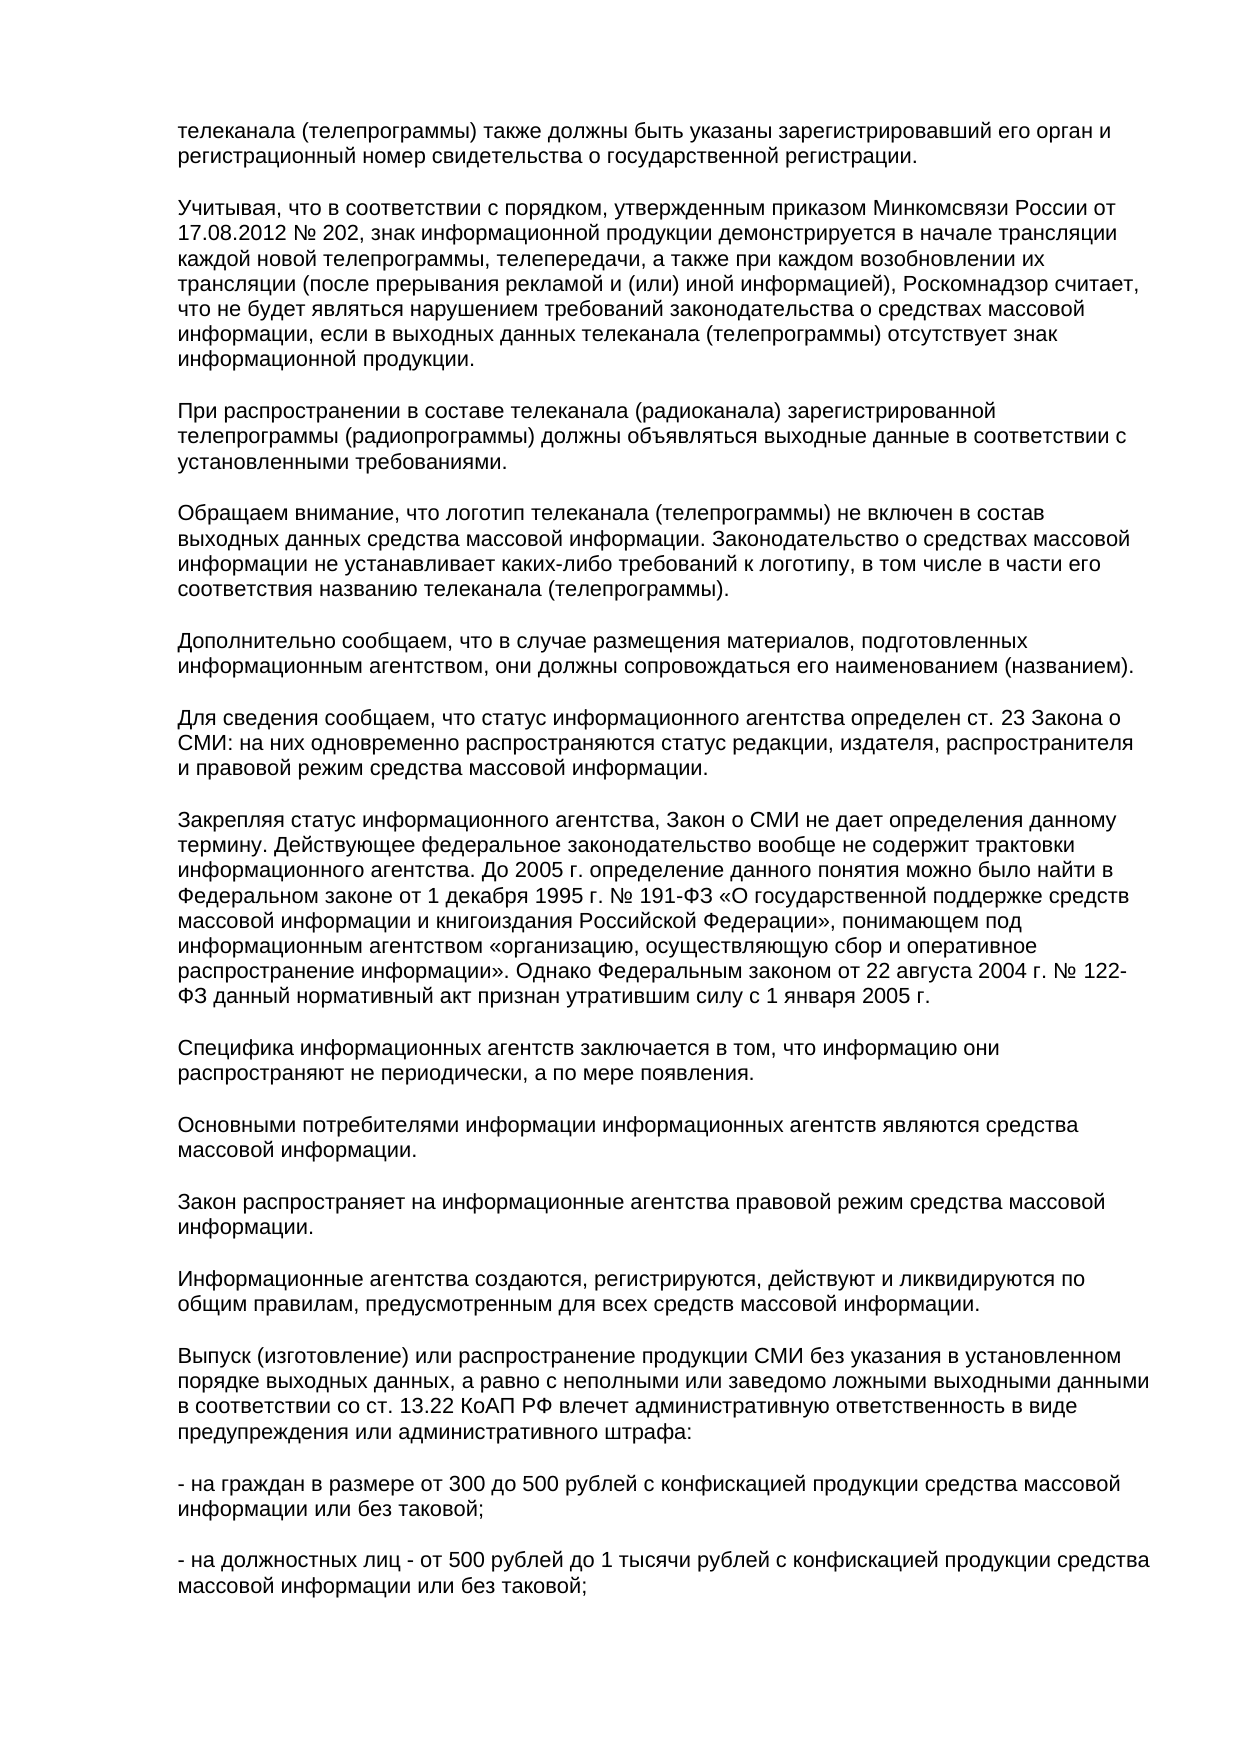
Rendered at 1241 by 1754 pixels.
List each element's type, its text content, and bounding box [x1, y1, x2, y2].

text Информационные агентства создаются, регистрируются, действуют и ликвидируются по общим правилам, предусмотренным для всех средств массовой информации. [177, 1266, 1152, 1316]
text Учитывая, что в соответствии с порядком, утвержденным приказом Минкомсвязи России от 17.08.2012 № 202, знак информационной продукции демонстрируется в начале трансляции каждой новой телепрограммы, телепередачи, а также при каждом возобновлении их трансляции (после прерывания рекламой и (или) иной информацией), Роскомнадзор считает, что не будет являться нарушением требований законодательства о средствах массовой информации, если в выходных данных телеканала (телепрограммы) отсутствует знак информационной продукции. [177, 195, 1152, 372]
text Закон распространяет на информационные агентства правовой режим средства массовой информации. [177, 1189, 1152, 1239]
text Для сведения сообщаем, что статус информационного агентства определен ст. 23 Закона о СМИ: на них одновременно распространяются статус редакции, издателя, распространителя и правовой режим средства массовой информации. [177, 705, 1152, 780]
text - на должностных лиц - от 500 рублей до 1 тысячи рублей с конфискацией продукции средства массовой информации или без таковой; [177, 1547, 1152, 1598]
text Обращаем внимание, что логотип телеканала (телепрограммы) не включен в состав выходных данных средства массовой информации. Законодательство о средствах массовой информации не устанавливает каких-либо требований к логотипу, в том числе в части его соответствия названию телеканала (телепрограммы). [177, 500, 1152, 601]
text Специфика информационных агентств заключается в том, что информацию они распространяют не периодически, а по мере появления. [177, 1035, 1152, 1086]
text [177, 118, 1152, 168]
text При распространении в составе телеканала (радиоканала) зарегистрированной телепрограммы (радиопрограммы) должны объявляться выходные данные в соответствии с установленными требованиями. [177, 398, 1152, 474]
text - на граждан в размере от 300 до 500 рублей с конфискацией продукции средства массовой информации или без таковой; [177, 1470, 1152, 1521]
text Дополнительно сообщаем, что в случае размещения материалов, подготовленных информационным агентством, они должны сопровождаться его наименованием (названием). [177, 628, 1152, 678]
text Выпуск (изготовление) или распространение продукции СМИ без указания в установленном порядке выходных данных, а равно с неполными или заведомо ложными выходными данными в соответствии со ст. 13.22 КоАП РФ влечет административную ответственность в виде предупреждения или административного штрафа: [177, 1343, 1152, 1444]
text Закрепляя статус информационного агентства, Закон о СМИ не дает определения данному термину. Действующее федеральное законодательство вообще не содержит трактовки информационного агентства. До 2005 г. определение данного понятия можно было найти в Федеральном законе от 1 декабря 1995 г. № 191-ФЗ «О государственной поддержке средств массовой информации и книгоиздания Российской Федерации», понимающем под информационным агентством «организацию, осуществляющую сбор и оперативное распространение информации». Однако Федеральным законом от 22 августа 2004 г. № 122-ФЗ данный нормативный акт признан утратившим силу с 1 января 2005 г. [177, 807, 1152, 1008]
text Основными потребителями информации информационных агентств являются средства массовой информации. [177, 1112, 1152, 1162]
